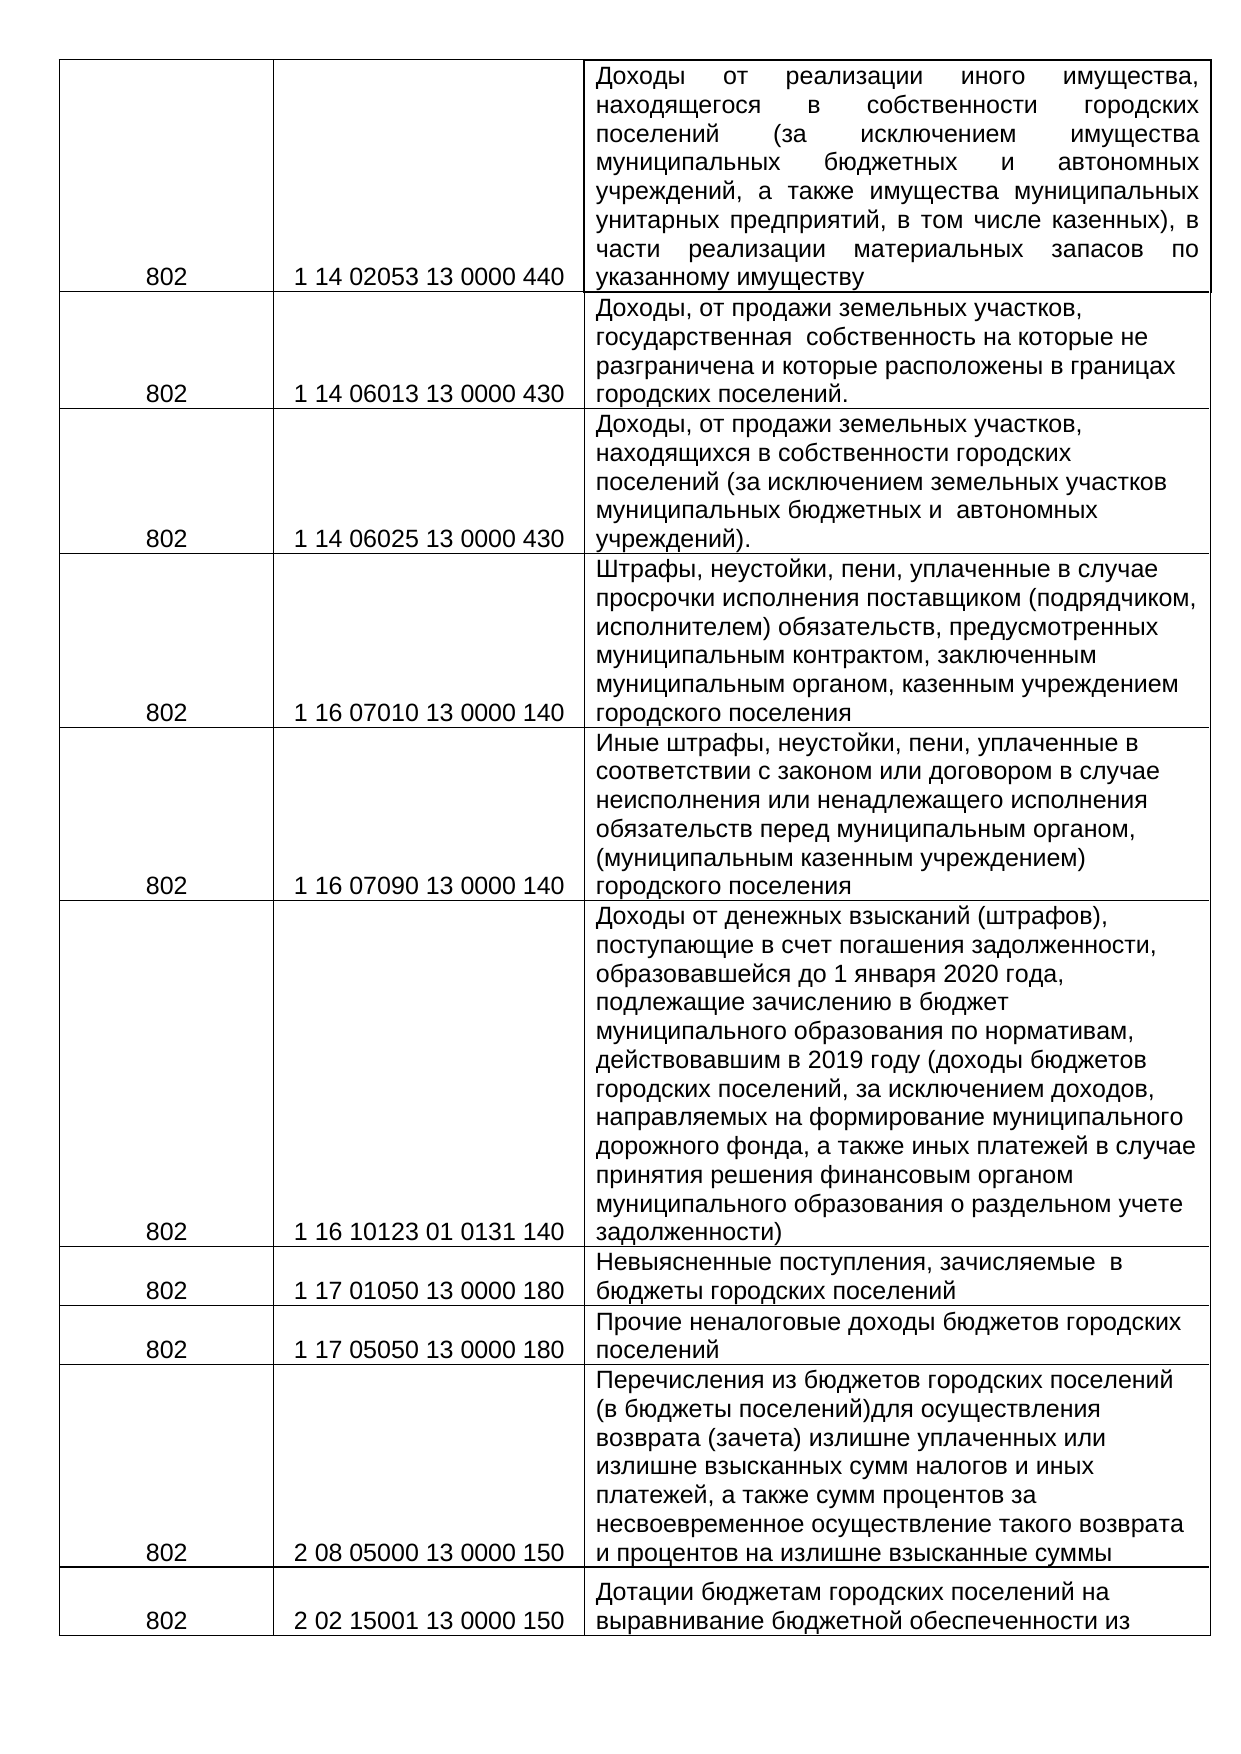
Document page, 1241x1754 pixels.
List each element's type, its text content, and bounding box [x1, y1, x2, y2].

table_cell Прочие неналоговые доходы бюджетов городских поселений [585, 1305, 1210, 1364]
table_cell 2 08 05000 13 0000 150 [274, 1365, 584, 1566]
table_cell 802 [60, 901, 273, 1246]
table_cell 802 [60, 1568, 273, 1635]
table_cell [585, 1566, 1210, 1635]
table_cell 1 16 07090 13 0000 140 [274, 728, 584, 900]
table_cell 802 [60, 60, 273, 291]
table_cell 802 [60, 1365, 273, 1566]
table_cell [274, 1568, 584, 1635]
table_cell 1 14 06025 13 0000 430 [274, 409, 584, 553]
table_cell 802 [60, 1306, 273, 1364]
table_cell 1 14 02053 13 0000 440 [274, 60, 583, 291]
table_cell 1 16 07010 13 0000 140 [274, 554, 584, 727]
table_cell Доходы от реализации иного имущества, находящегося в собственности городских поселений (за исключением имущества муниципальных бюджетных и автономных учреждений, а также имущества муниципальных унитарных предприятий, в том числе казенных), в части реализации материальных запасов по указанному имуществу [585, 61, 1210, 291]
table_cell Иные штрафы, неустойки, пени, уплаченные в соответствии с законом или договором в случае неисполнения или ненадлежащего исполнения обязательств перед муниципальным органом, (муниципальным казенным учреждением) городского поселения [585, 727, 1210, 900]
table_cell Доходы, от продажи земельных участков, государственная собственность на которые не разграничена и которые расположены в границах городских поселений. [585, 291, 1210, 408]
table_cell 802 [60, 292, 273, 408]
table_cell 802 [60, 409, 273, 553]
table_cell 802 [60, 728, 273, 900]
table_cell Доходы от денежных взысканий (штрафов), поступающие в счет погашения задолженности, образовавшейся до 1 января 2020 года, подлежащие зачислению в бюджет муниципального образования по нормативам, действовавшим в 2019 году (доходы бюджетов городских поселений, за исключением доходов, направляемых на формирование муниципального дорожного фонда, а также иных платежей в случае принятия решения финансовым органом муниципального образования о раздельном учете задолженности) [585, 900, 1210, 1246]
table_cell 1 14 06013 13 0000 430 [274, 292, 584, 408]
table_cell 1 16 10123 01 0131 140 [274, 901, 584, 1246]
table_cell Невыясненные поступления, зачисляемые в бюджеты городских поселений [585, 1246, 1210, 1305]
table_cell Перечисления из бюджетов городских поселений (в бюджеты поселений)для осуществления возврата (зачета) излишне уплаченных или излишне взысканных сумм налогов и иных платежей, а также сумм процентов за несвоевременное осуществление такого возврата и процентов на излишне взысканные суммы [585, 1364, 1210, 1566]
table_cell 1 17 05050 13 0000 180 [274, 1306, 584, 1364]
table_cell 1 17 01050 13 0000 180 [274, 1247, 584, 1305]
table_cell Штрафы, неустойки, пени, уплаченные в случае просрочки исполнения поставщиком (подрядчиком, исполнителем) обязательств, предусмотренных муниципальным контрактом, заключенным муниципальным органом, казенным учреждением городского поселения [585, 553, 1210, 727]
table_cell Доходы, от продажи земельных участков, находящихся в собственности городских поселений (за исключением земельных участков муниципальных бюджетных и автономных учреждений). [585, 408, 1210, 553]
table_cell 802 [60, 1247, 273, 1305]
table_cell 802 [60, 554, 273, 727]
